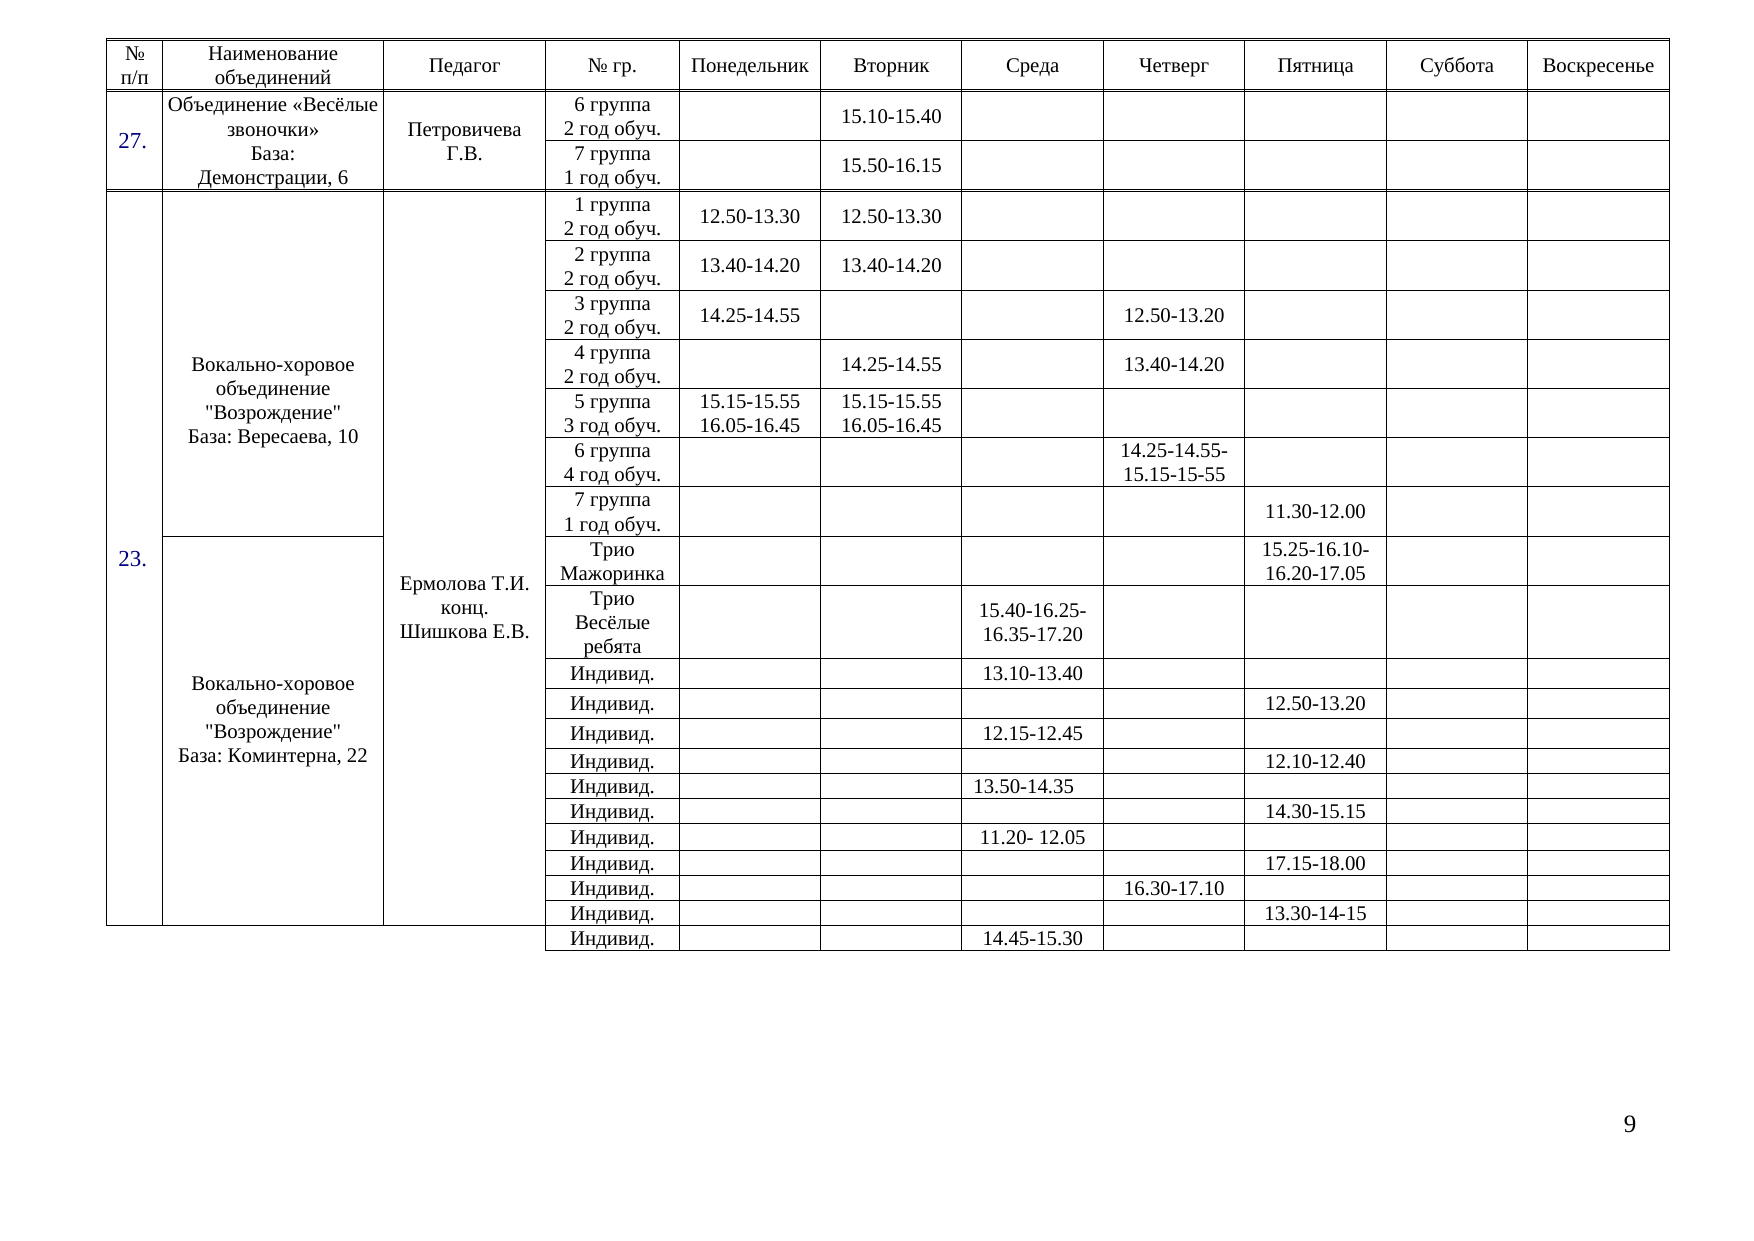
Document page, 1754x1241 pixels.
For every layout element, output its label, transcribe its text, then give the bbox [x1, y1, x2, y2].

table_cell 6 группа 2 год обуч. [546, 92, 679, 140]
table_cell [1245, 438, 1386, 486]
table_cell [1387, 92, 1527, 140]
table_cell [680, 659, 820, 688]
table_cell [1104, 926, 1244, 950]
table_cell 13.40-14.20 [821, 241, 961, 289]
table_cell [1104, 851, 1244, 875]
table_cell [1387, 586, 1527, 658]
table_cell 4 группа 2 год обуч. [546, 340, 679, 388]
table_cell Индивид. [546, 749, 679, 773]
table_cell [821, 824, 961, 850]
table_cell [1387, 926, 1527, 950]
table_cell 6 группа 4 год обуч. [546, 438, 679, 486]
table_cell 13.10-13.40 [962, 659, 1103, 688]
table_cell [680, 851, 820, 875]
table_cell [107, 92, 162, 189]
table_cell [821, 719, 961, 748]
table_cell 2 группа 2 год обуч. [546, 241, 679, 289]
table_cell [962, 487, 1103, 536]
table_cell 16.30-17.10 [1104, 876, 1244, 900]
table_cell 3 группа 2 год обуч. [546, 291, 679, 339]
table_cell 12.50-13.30 [821, 192, 961, 240]
table_cell [1104, 537, 1244, 585]
table_cell № п/п [107, 41, 162, 89]
table_cell Трио Мажоринка [546, 537, 679, 585]
table_cell [1528, 659, 1669, 688]
table_cell [821, 851, 961, 875]
table_cell 15.25-16.10-16.20-17.05 [1245, 537, 1386, 585]
table_cell [107, 192, 162, 925]
table_cell [1528, 340, 1669, 388]
table_cell [680, 586, 820, 658]
table_cell [1245, 92, 1386, 140]
table_cell [1387, 689, 1527, 718]
table_cell Вокально-хоровое объединение "Возрождение" База: Вересаева, 10 [163, 192, 383, 536]
table_cell [821, 586, 961, 658]
table_cell Вокально-хоровое объединение "Возрождение" База: Коминтерна, 22 [163, 537, 383, 925]
table_cell [1387, 774, 1527, 798]
table_cell 12.50-13.20 [1245, 689, 1386, 718]
table_cell [1104, 92, 1244, 140]
table_cell Индивид. [546, 659, 679, 688]
table_cell 12.50-13.30 [680, 192, 820, 240]
table_cell [1528, 876, 1669, 900]
table_cell 7 группа 1 год обуч. [546, 487, 679, 536]
table_cell [1245, 192, 1386, 240]
table_cell Пятница [1245, 41, 1386, 89]
table_cell [680, 689, 820, 718]
table_cell Воскресенье [1528, 41, 1669, 89]
table_cell [1245, 141, 1386, 189]
table_cell [1104, 487, 1244, 536]
table_cell [1245, 876, 1386, 900]
table_cell [1528, 774, 1669, 798]
table_cell [1387, 659, 1527, 688]
table_cell [1528, 291, 1669, 339]
table_cell [821, 876, 961, 900]
table_cell [1528, 192, 1669, 240]
table_cell [1528, 92, 1669, 140]
table_cell [1528, 799, 1669, 823]
table_cell 15.10-15.40 [821, 92, 961, 140]
table_cell [962, 799, 1103, 823]
table_cell № гр. [546, 41, 679, 89]
table_cell [1245, 389, 1386, 437]
table_cell Четверг [1104, 41, 1244, 89]
table_cell [680, 799, 820, 823]
table_cell [680, 901, 820, 925]
table_cell [1104, 901, 1244, 925]
table_cell [821, 774, 961, 798]
table_cell Понедельник [680, 41, 820, 89]
table_cell [1387, 389, 1527, 437]
table_cell 12.10-12.40 [1245, 749, 1386, 773]
table_cell [680, 340, 820, 388]
table_cell [1528, 389, 1669, 437]
table_cell [1387, 438, 1527, 486]
table_cell [1387, 241, 1527, 289]
table_cell [962, 389, 1103, 437]
table_cell Индивид. [546, 901, 679, 925]
table_cell [680, 876, 820, 900]
table_cell [1104, 719, 1244, 748]
table_cell [821, 749, 961, 773]
table_cell [1387, 719, 1527, 748]
table_cell [821, 487, 961, 536]
table_cell [1528, 719, 1669, 748]
table_cell [680, 774, 820, 798]
table_cell [1245, 241, 1386, 289]
table_cell 13.30-14-15 [1245, 901, 1386, 925]
table_cell [1104, 659, 1244, 688]
table_cell [1528, 586, 1669, 658]
table_cell 14.45-15.30 [962, 926, 1103, 950]
table_cell Педагог [384, 41, 545, 89]
table_cell [1528, 851, 1669, 875]
table_cell 15.50-16.15 [821, 141, 961, 189]
table_cell 15.15-15.55 16.05-16.45 [821, 389, 961, 437]
table_cell [1528, 141, 1669, 189]
table_cell [1245, 824, 1386, 850]
table_cell [1245, 659, 1386, 688]
table_cell [1528, 487, 1669, 536]
table_cell 1 группа 2 год обуч. [546, 192, 679, 240]
table_cell 14.25-14.55 [821, 340, 961, 388]
table_cell [821, 926, 961, 950]
table_cell [962, 141, 1103, 189]
table_cell 15.40-16.25-16.35-17.20 [962, 586, 1103, 658]
table_cell Индивид. [546, 926, 679, 950]
table_cell [1387, 487, 1527, 536]
table_cell [821, 291, 961, 339]
table_cell 14.25-14.55 [680, 291, 820, 339]
table_cell [1104, 799, 1244, 823]
table_cell 11.20- 12.05 [962, 824, 1103, 850]
table_cell [1528, 901, 1669, 925]
table_cell 17.15-18.00 [1245, 851, 1386, 875]
table_cell [1245, 291, 1386, 339]
table_cell [962, 749, 1103, 773]
table_cell [962, 689, 1103, 718]
table_cell [1387, 141, 1527, 189]
table_cell [1528, 689, 1669, 718]
table_cell [821, 901, 961, 925]
table_cell 7 группа 1 год обуч. [546, 141, 679, 189]
table_cell [1387, 537, 1527, 585]
table_cell [1245, 586, 1386, 658]
table_cell Суббота [1387, 41, 1527, 89]
table_cell [821, 438, 961, 486]
table_cell 14.25-14.55-15.15-15-55 [1104, 438, 1244, 486]
table_cell [680, 824, 820, 850]
table_cell [680, 537, 820, 585]
table_cell 13.50-14.35 [962, 774, 1103, 798]
table_cell [1387, 901, 1527, 925]
table_cell Индивид. [546, 876, 679, 900]
table_cell [1528, 241, 1669, 289]
table_cell [1528, 438, 1669, 486]
table_cell [1387, 876, 1527, 900]
table_cell [1387, 824, 1527, 850]
table_cell 13.40-14.20 [680, 241, 820, 289]
table_cell [1387, 799, 1527, 823]
table_cell [1104, 192, 1244, 240]
table_cell [821, 537, 961, 585]
table_cell 12.50-13.20 [1104, 291, 1244, 339]
table_cell Индивид. [546, 719, 679, 748]
table_cell [680, 141, 820, 189]
table_cell [1104, 241, 1244, 289]
table_cell Индивид. [546, 824, 679, 850]
table_cell Объединение «Весёлые звоночки» База: Демонстрации, 6 [163, 92, 383, 189]
table_cell [1104, 141, 1244, 189]
table_cell [821, 799, 961, 823]
table_cell [680, 438, 820, 486]
table_cell [962, 192, 1103, 240]
table_cell Петровичева Г.В. [384, 92, 545, 189]
table_cell 12.15-12.45 [962, 719, 1103, 748]
table_cell [1387, 340, 1527, 388]
table_cell [680, 749, 820, 773]
table_cell [821, 659, 961, 688]
table_cell 5 группа 3 год обуч. [546, 389, 679, 437]
table_cell [962, 340, 1103, 388]
table_cell [962, 291, 1103, 339]
table_cell [680, 719, 820, 748]
table_cell Вторник [821, 41, 961, 89]
table_cell 15.15-15.55 16.05-16.45 [680, 389, 820, 437]
table_cell [1245, 719, 1386, 748]
table_cell [1387, 851, 1527, 875]
table_cell [962, 876, 1103, 900]
table_cell [821, 689, 961, 718]
table_cell [1245, 774, 1386, 798]
table_cell [680, 926, 820, 950]
table_cell Индивид. [546, 689, 679, 718]
table_cell 11.30-12.00 [1245, 487, 1386, 536]
table_cell [1387, 749, 1527, 773]
table_cell [962, 241, 1103, 289]
table_cell [1245, 340, 1386, 388]
table_cell 14.30-15.15 [1245, 799, 1386, 823]
table_cell [1387, 192, 1527, 240]
table_cell 13.40-14.20 [1104, 340, 1244, 388]
table_cell [680, 92, 820, 140]
table_cell [1104, 389, 1244, 437]
table_cell Индивид. [546, 774, 679, 798]
table_cell [1104, 586, 1244, 658]
table_cell Индивид. [546, 851, 679, 875]
table_cell [680, 487, 820, 536]
table_cell [962, 92, 1103, 140]
table_cell [1528, 824, 1669, 850]
table_cell [962, 537, 1103, 585]
table_cell Индивид. [546, 799, 679, 823]
table_cell [1528, 926, 1669, 950]
table_cell [1104, 774, 1244, 798]
table_cell [1387, 291, 1527, 339]
table_cell Ермолова Т.И. конц. Шишкова Е.В. [384, 192, 545, 925]
table_cell [1104, 749, 1244, 773]
table_cell [1104, 824, 1244, 850]
table_cell [1245, 926, 1386, 950]
table_cell [962, 438, 1103, 486]
table_cell [1528, 537, 1669, 585]
table_cell Среда [962, 41, 1103, 89]
table_cell [962, 851, 1103, 875]
table_cell [1104, 689, 1244, 718]
table_cell [1528, 749, 1669, 773]
table_cell Трио Весёлые ребята [546, 586, 679, 658]
table_cell Наименование объединений [163, 41, 383, 89]
table_cell [962, 901, 1103, 925]
